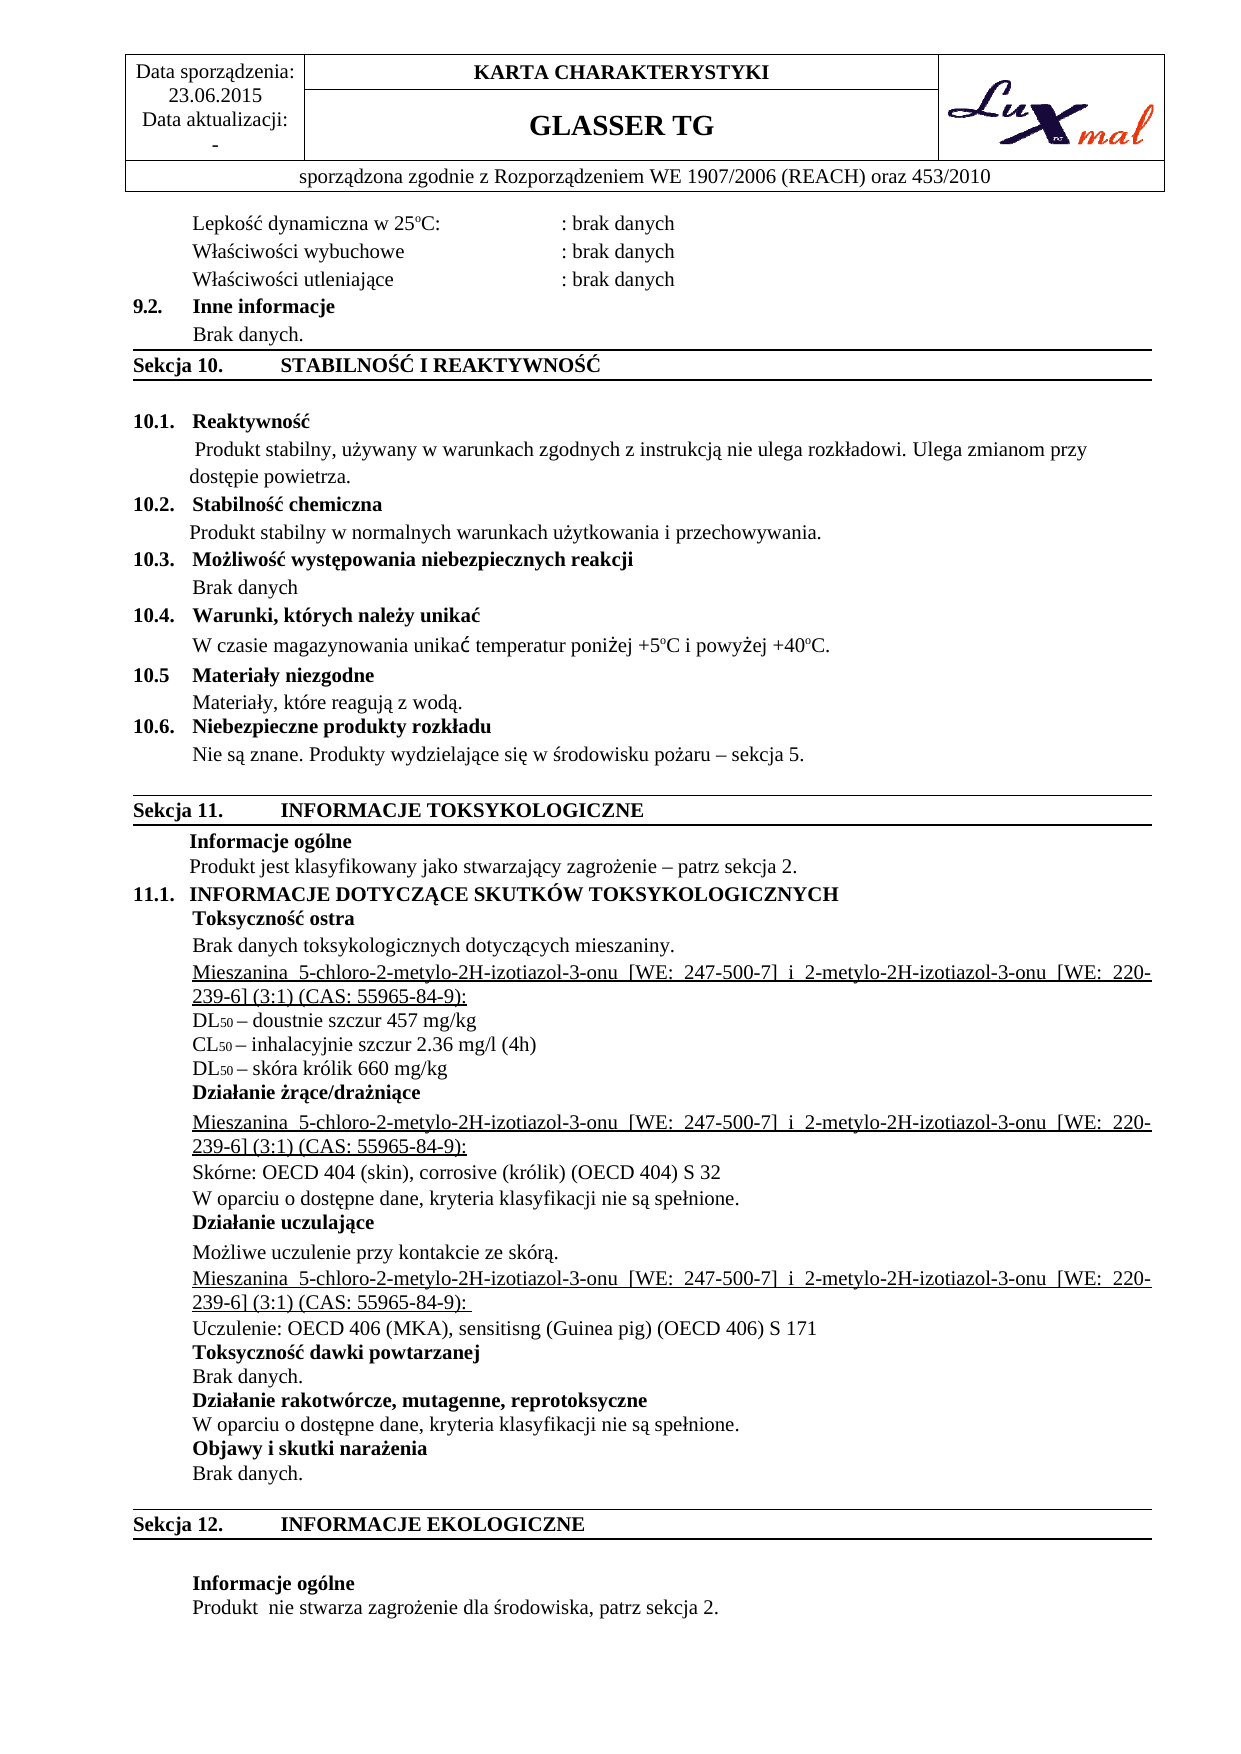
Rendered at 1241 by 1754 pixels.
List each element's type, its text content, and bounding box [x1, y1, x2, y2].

text Mieszanina 5-chloro-2-metylo-2H-izotiazol-3-onu [WE: 247-500-7] i 2-metylo-2H-izotiazol-3-onu [WE: 220-239-6] (3:1) (CAS: 55965-84-9): [192, 1132, 1152, 1158]
text Lepkość dynamiczna w 25oC: : brak danych [192, 211, 1152, 235]
text W czasie magazynowania unikać temperatur poniżej +5oC i powyżej +40oC. [133, 630, 1152, 658]
text Brak danych [133, 575, 1152, 599]
text Informacje ogólne [189, 829, 1152, 853]
text Brak danych. [193, 322, 1152, 346]
text Objawy i skutki narażenia [192, 1436, 1152, 1460]
text Brak danych toksykologicznych dotyczących mieszaniny. [192, 933, 1152, 957]
text CL50 – inhalacyjnie szczur 2.36 mg/l (4h) [192, 1032, 1152, 1056]
text Działanie rakotwórcze, mutagenne, reprotoksyczne [192, 1388, 1152, 1412]
text Działanie uczulające [133, 1210, 1152, 1234]
subtitle 10.2. Stabilność chemiczna [133, 492, 1152, 516]
text 10.4. Warunki, których należy unikać [133, 602, 1152, 627]
list Inne informacje [133, 294, 1152, 318]
subtitle 10.1. Reaktywność [133, 409, 1152, 433]
text Produkt stabilny, używany w warunkach zgodnych z instrukcją nie ulega rozkładowi. Ulega zmianom przy dostępie powietrza. [189, 437, 1152, 488]
text Działanie żrące/drażniące [133, 1080, 1152, 1104]
text Mieszanina 5-chloro-2-metylo-2H-izotiazol-3-onu [WE: 247-500-7] i 2-metylo-2H-izotiazol-3-onu [WE: 220-239-6] (3:1) (CAS: 55965-84-9): [192, 959, 1152, 980]
subtitle Sekcja 12. INFORMACJE EKOLOGICZNE [133, 1510, 1152, 1538]
text Nie są znane. Produkty wydzielające się w środowisku pożaru – sekcja 5. [192, 742, 1152, 766]
text Materiały, które reagują z wodą. [133, 690, 1152, 714]
text Uczulenie: OECD 406 (MKA), sensitisng (Guinea pig) (OECD 406) S 171 [192, 1316, 1152, 1340]
text Toksyczność ostra [189, 906, 1152, 930]
text Mieszanina 5-chloro-2-metylo-2H-izotiazol-3-onu [WE: 247-500-7] i 2-metylo-2H-izotiazol-3-onu [WE: 220-239-6] (3:1) (CAS: 55965-84-9): [192, 982, 1152, 1008]
text Brak danych. [133, 1460, 1152, 1484]
subtitle Sekcja 10. STABILNOŚĆ I REAKTYWNOŚĆ [133, 351, 1152, 379]
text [192, 1412, 1152, 1436]
text Mieszanina 5-chloro-2-metylo-2H-izotiazol-3-onu [WE: 247-500-7] i 2-metylo-2H-izotiazol-3-onu [WE: 220-239-6] (3:1) (CAS: 55965-84-9): [192, 1266, 1152, 1287]
text Możliwe uczulenie przy kontakcie ze skórą. [192, 1240, 1152, 1264]
text Produkt stabilny w normalnych warunkach użytkowania i przechowywania. [189, 520, 1152, 544]
text Skórne: OECD 404 (skin), corrosive (królik) (OECD 404) S 32 [192, 1160, 1152, 1184]
text DL50 – doustnie szczur 457 mg/kg [192, 1008, 1152, 1032]
text Mieszanina 5-chloro-2-metylo-2H-izotiazol-3-onu [WE: 247-500-7] i 2-metylo-2H-izotiazol-3-onu [WE: 220-239-6] (3:1) (CAS: 55965-84-9): [192, 1109, 1152, 1130]
text W oparciu o dostępne dane, kryteria klasyfikacji nie są spełnione. [192, 1186, 1152, 1210]
text Produkt jest klasyfikowany jako stwarzający zagrożenie – patrz sekcja 2. [189, 853, 1152, 878]
subtitle Sekcja 11. INFORMACJE TOKSYKOLOGICZNE [133, 796, 1152, 824]
text Toksyczność dawki powtarzanej [192, 1340, 1152, 1364]
text Właściwości utleniające : brak danych [192, 267, 1152, 291]
text DL50 – skóra królik 660 mg/kg [192, 1056, 1152, 1080]
text Mieszanina 5-chloro-2-metylo-2H-izotiazol-3-onu [WE: 247-500-7] i 2-metylo-2H-izotiazol-3-onu [WE: 220-239-6] (3:1) (CAS: 55965-84-9): [192, 1288, 1152, 1314]
subtitle 10.3. Możliwość występowania niebezpiecznych reakcji [133, 547, 1152, 571]
text Właściwości wybuchowe : brak danych [192, 239, 1152, 263]
text 10.6. Niebezpieczne produkty rozkładu [133, 714, 1152, 738]
text Produkt nie stwarza zagrożenie dla środowiska, patrz sekcja 2. [192, 1595, 1152, 1619]
list informacje dotyczące skutków TOKSYKOLOGICZNYCH [133, 882, 1152, 906]
text Brak danych. [192, 1364, 1152, 1388]
text Informacje ogólne [192, 1571, 1152, 1595]
text 10.5 Materiały niezgodne [133, 663, 1152, 687]
